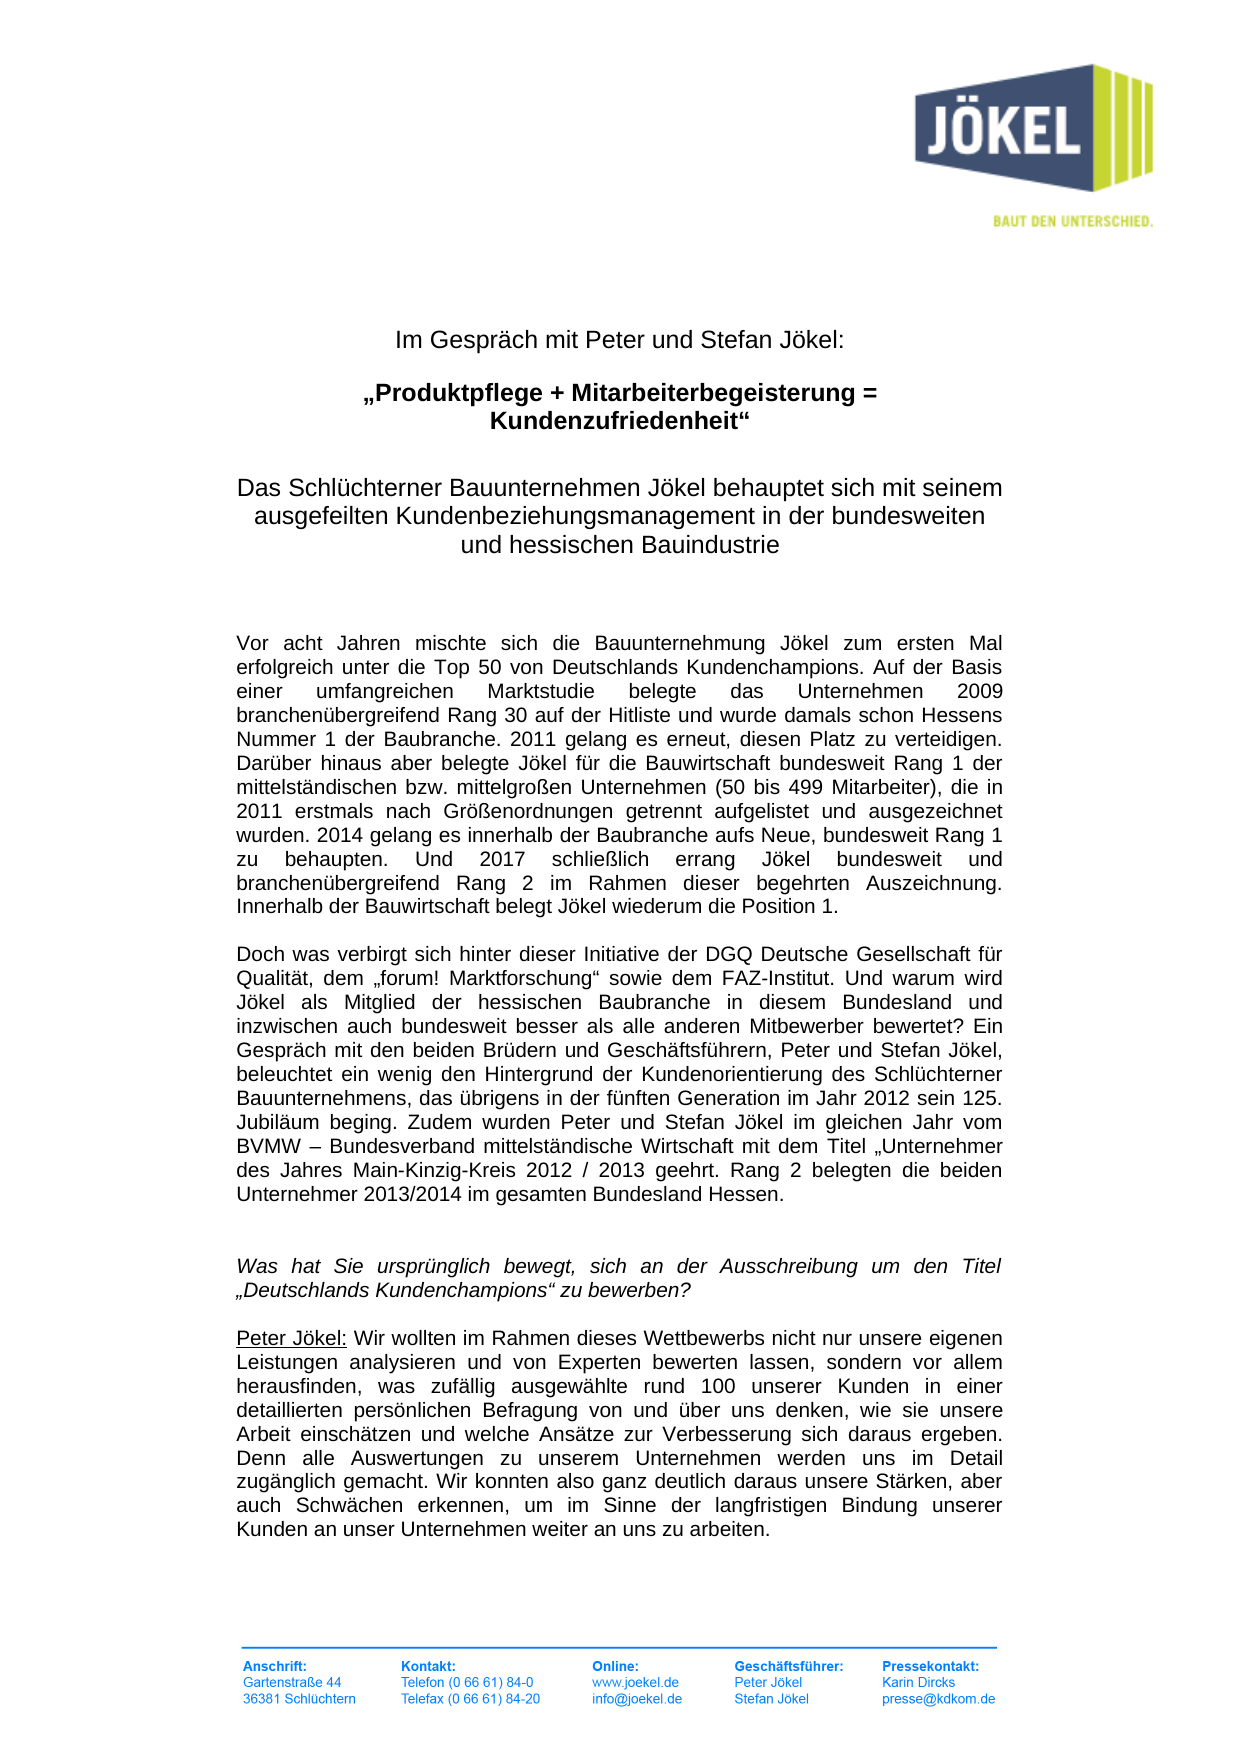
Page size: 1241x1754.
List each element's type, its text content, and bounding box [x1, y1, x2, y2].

text Das Schlüchterner Bauunternehmen Jökel behauptet sich mit seinem ausgefeilten Kundenbeziehungsmanagement in der bundesweiten und hessischen Bauindustrie [236, 473, 1004, 559]
picture [908, 58, 1164, 233]
text Vor acht Jahren mischte sich die Bauunternehmung Jökel zum ersten Mal erfolgreich unter die Top 50 von Deutschlands Kundenchampions. Auf der Basis einer umfangreichen Marktstudie belegte das Unternehmen 2009 branchenübergreifend Rang 30 auf der Hitliste und wurde damals schon Hessens Nummer 1 der Baubranche. 2011 gelang es erneut, diesen Platz zu verteidigen. Darüber hinaus aber belegte Jökel für die Bauwirtschaft bundesweit Rang 1 der mittelständischen bzw. mittelgroßen Unternehmen (50 bis 499 Mitarbeiter), die in 2011 erstmals nach Größenordnungen getrennt aufgelistet und ausgezeichnet wurden. 2014 gelang es innerhalb der Baubranche aufs Neue, bundesweit Rang 1 zu behaupten. Und 2017 schließlich errang Jökel bundesweit und branchenübergreifend Rang 2 im Rahmen dieser begehrten Auszeichnung. Innerhalb der Bauwirtschaft belegt Jökel wiederum die Position 1. [236, 631, 1004, 918]
text Peter Jökel: Wir wollten im Rahmen dieses Wettbewerbs nicht nur unsere eigenen Leistungen analysieren und von Experten bewerten lassen, sondern vor allem herausfinden, was zufällig ausgewählte rund 100 unserer Kunden in einer detaillierten persönlichen Befragung von und über uns denken, wie sie unsere Arbeit einschätzen und welche Ansätze zur Verbesserung sich daraus ergeben. Denn alle Auswertungen zu unserem Unternehmen werden uns im Detail zugänglich gemacht. Wir konnten also ganz deutlich daraus unsere Stärken, aber auch Schwächen erkennen, um im Sinne der langfristigen Bindung unserer Kunden an unser Unternehmen weiter an uns zu arbeiten. [236, 1326, 1004, 1541]
text Doch was verbirgt sich hinter dieser Initiative der DGQ Deutsche Gesellschaft für Qualität, dem „forum! Marktforschung“ sowie dem FAZ-Institut. Und warum wird Jökel als Mitglied der hessischen Baubranche in diesem Bundesland und inzwischen auch bundesweit besser als alle anderen Mitbewerber bewertet? Ein Gespräch mit den beiden Brüdern und Geschäftsführern, Peter und Stefan Jökel, beleuchtet ein wenig den Hintergrund der Kundenorientierung des Schlüchterner Bauunternehmens, das übrigens in der fünften Generation im Jahr 2012 sein 125. Jubiläum beging. Zudem wurden Peter und Stefan Jökel im gleichen Jahr vom BVMW – Bundesverband mittelständische Wirtschaft mit dem Titel „Unternehmer des Jahres Main-Kinzig-Kreis 2012 / 2013 geehrt. Rang 2 belegten die beiden Unternehmer 2013/2014 im gesamten Bundesland Hessen. [236, 942, 1004, 1206]
picture [236, 1643, 1004, 1715]
subtitle Im Gespräch mit Peter und Stefan Jökel: [236, 325, 1004, 354]
text Was hat Sie ursprünglich bewegt, sich an der Ausschreibung um den Titel „Deutschlands Kundenchampions“ zu bewerben? [236, 1254, 1004, 1302]
subtitle „Produktpflege + Mitarbeiterbegeisterung = Kundenzufriedenheit“ [236, 378, 1004, 435]
